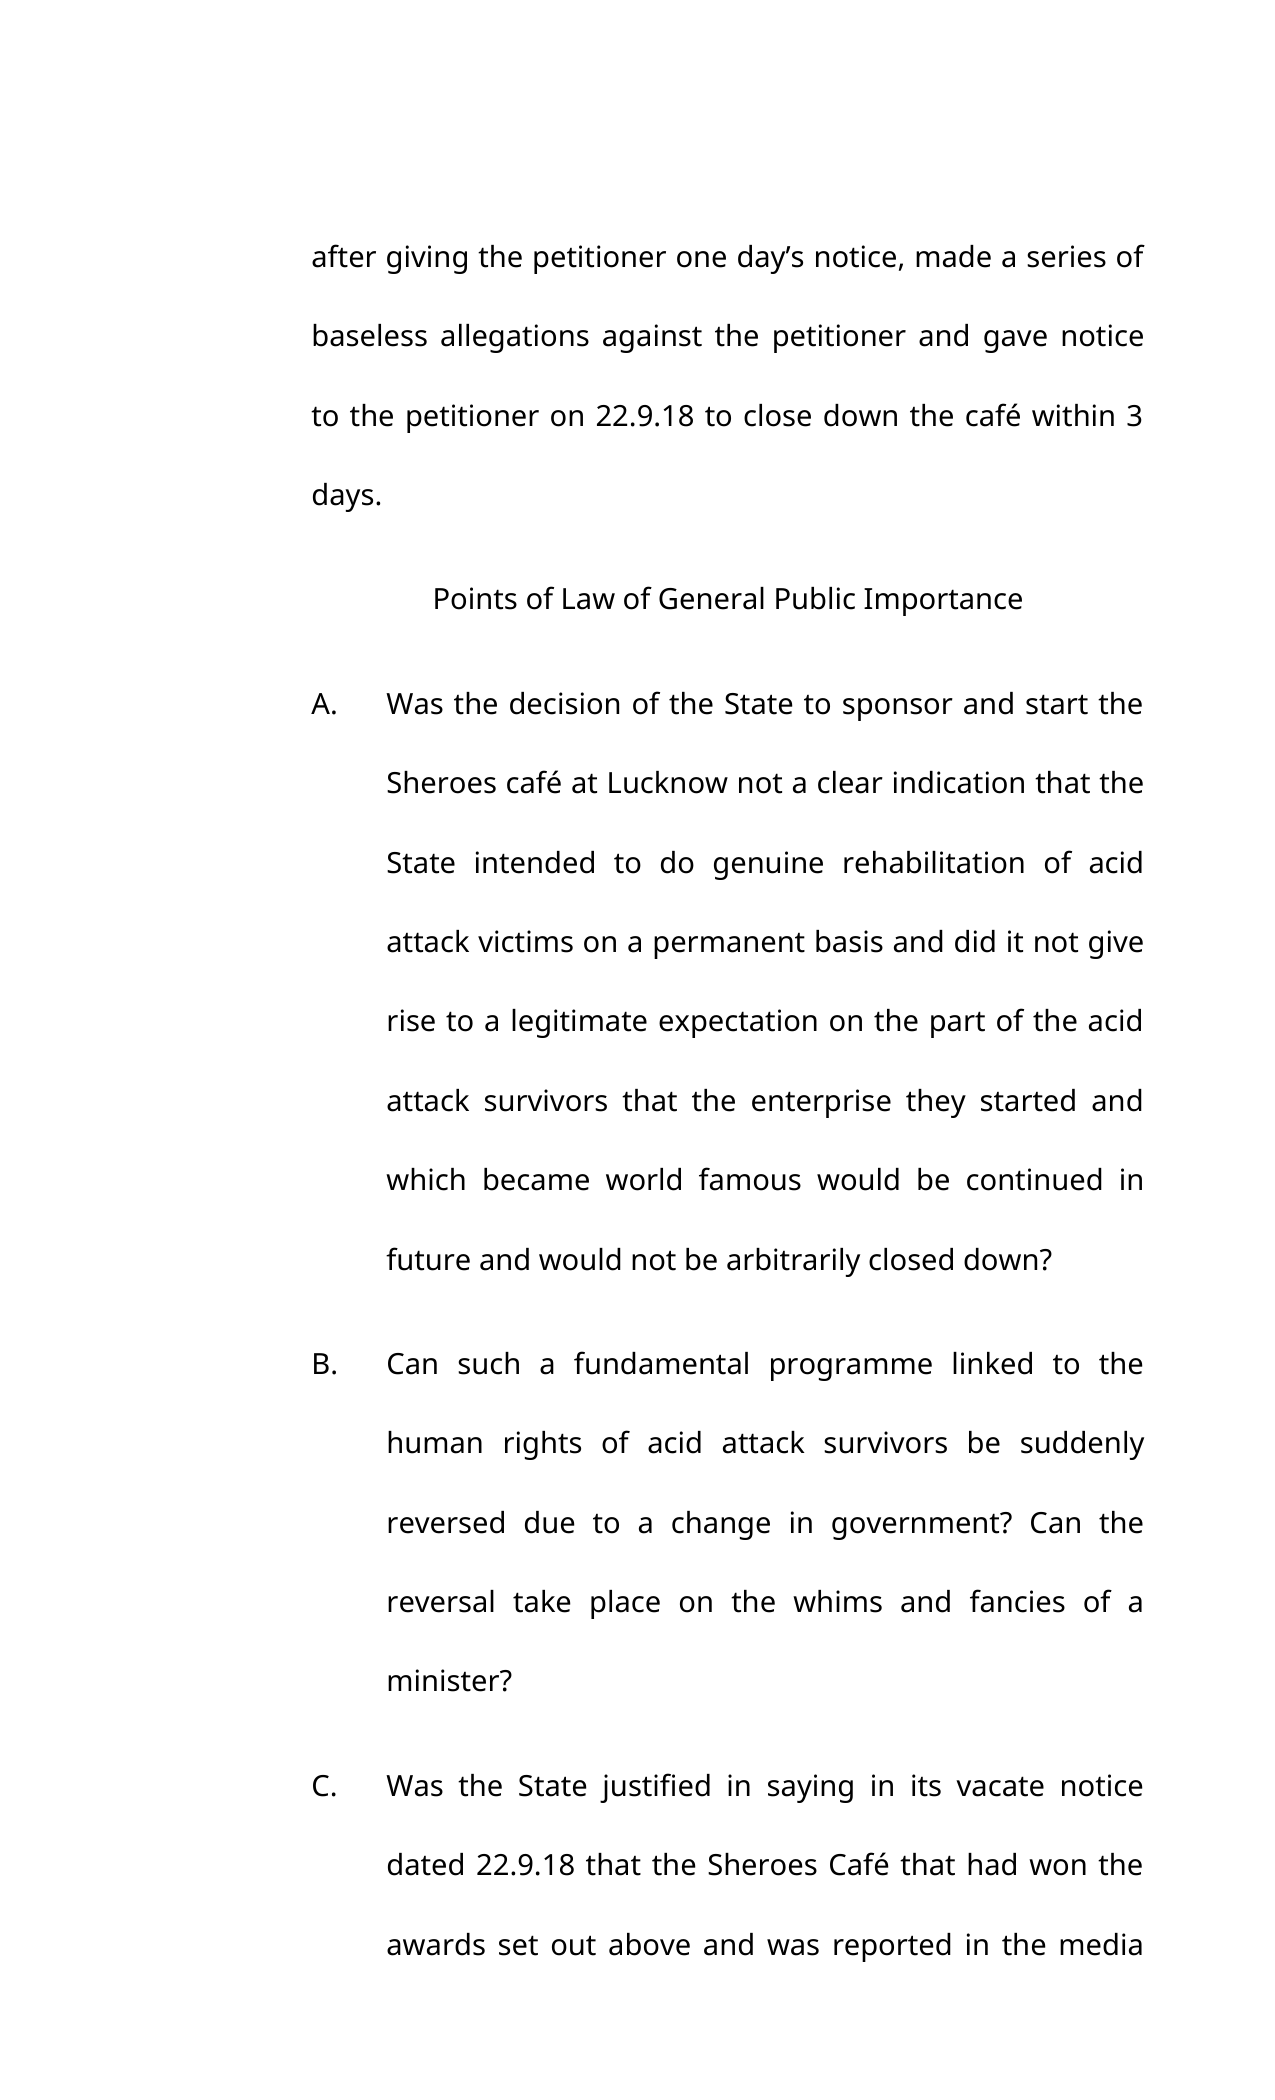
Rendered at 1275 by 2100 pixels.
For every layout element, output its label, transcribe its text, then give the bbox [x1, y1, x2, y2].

list Can such a fundamental programme linked to the human rights of acid attack survivors be suddenly reversed due to a change in government? Can the reversal take place on the whims and fancies of a minister? [311, 1343, 1145, 1700]
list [236, 236, 1145, 514]
text Points of Law of General Public Importance [311, 579, 1145, 618]
list Was the decision of the State to sponsor and start the Sheroes café at Lucknow not a clear indication that the State intended to do genuine rehabilitation of acid attack victims on a permanent basis and did it not give rise to a legitimate expectation on the part of the acid attack survivors that the enterprise they started and which became world famous would be continued in future and would not be arbitrarily closed down? [311, 683, 1145, 1278]
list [311, 1765, 1145, 1963]
